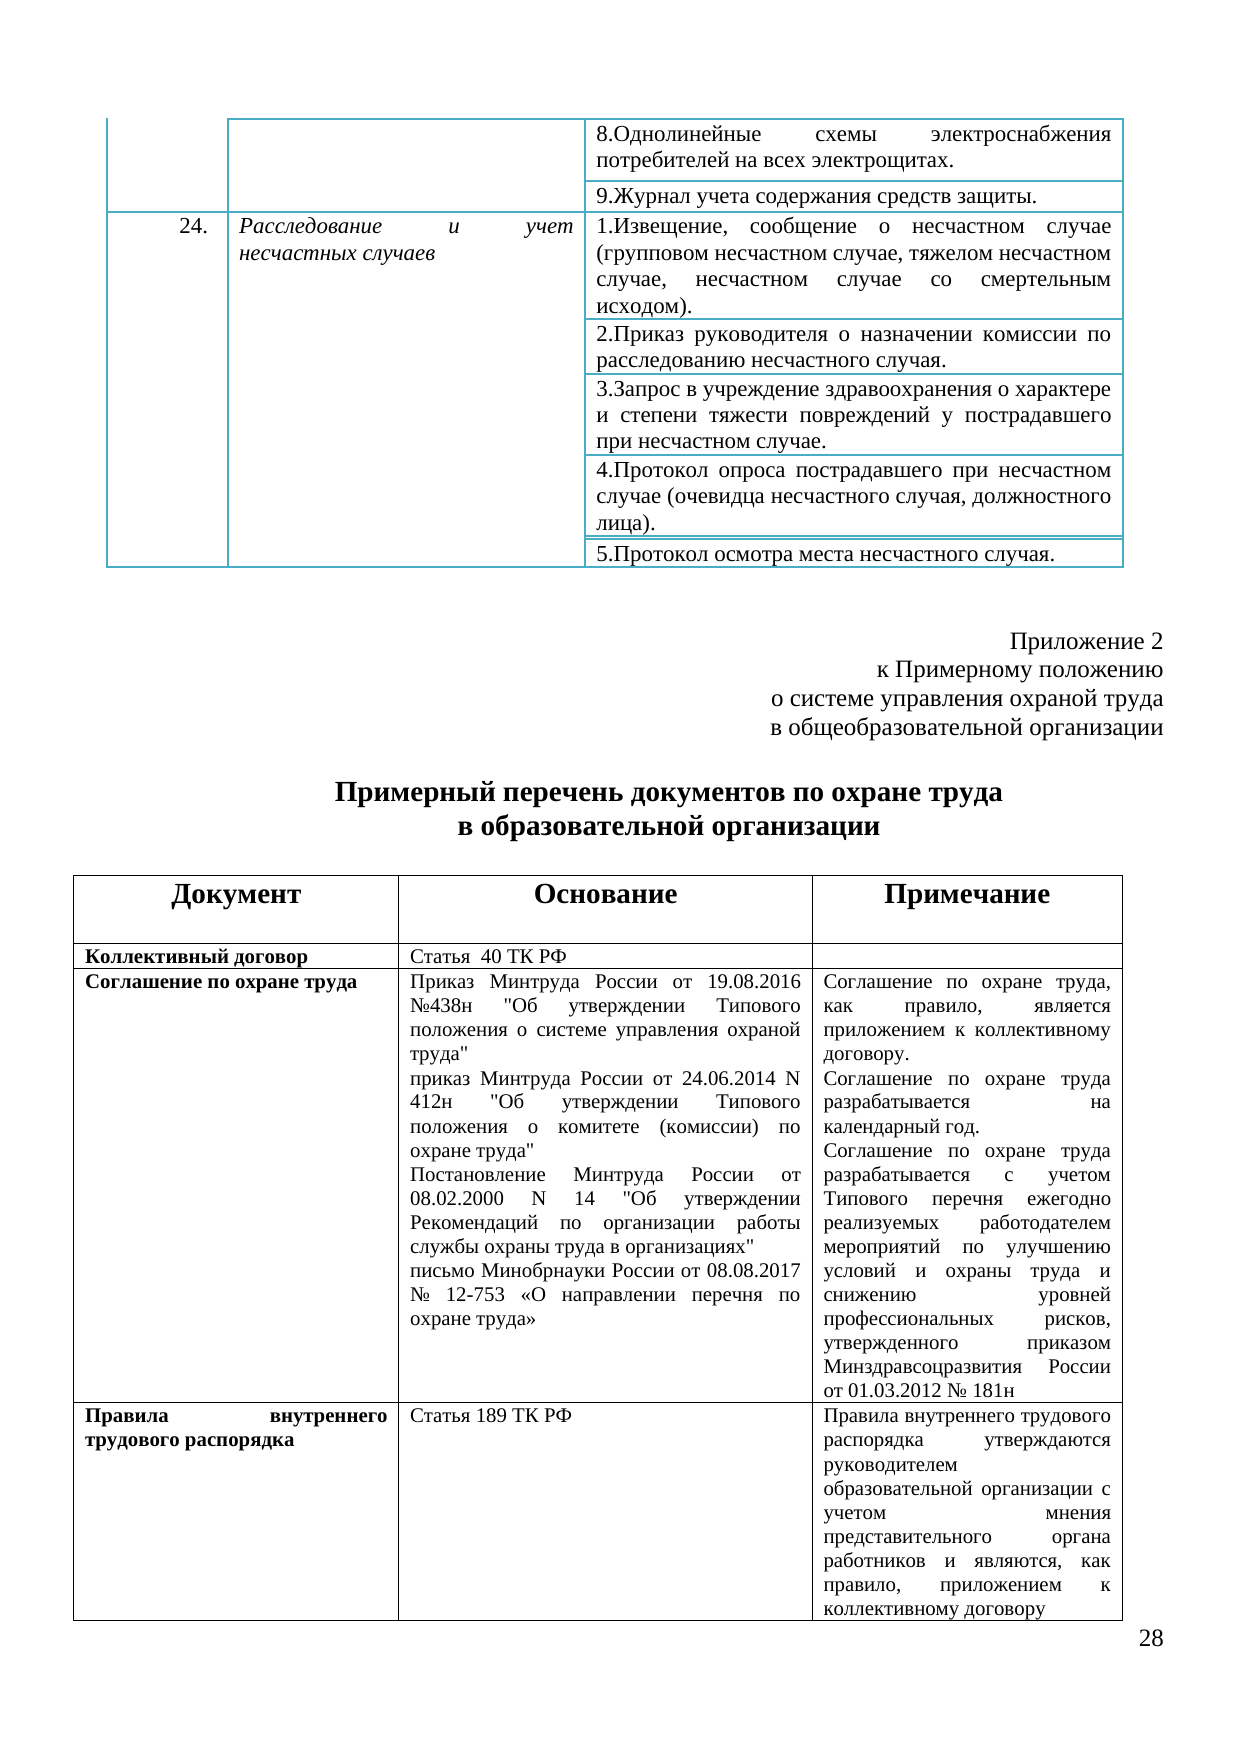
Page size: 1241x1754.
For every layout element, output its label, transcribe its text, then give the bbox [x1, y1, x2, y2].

table_cell Правила внутреннего трудового распорядка утверждаются руководителем образовательной организации с учетом мнения представительного органа работников и являются, как правило, приложением к коллективному договору [813, 1403, 1122, 1620]
table_cell 1.Извещение, сообщение о несчастном случае (групповом несчастном случае, тяжелом несчастном случае, несчастном случае со смертельным исходом). [586, 213, 1122, 318]
table_cell 8.Однолинейные схемы электроснабжения потребителей на всех электрощитах. [586, 120, 1122, 179]
table_cell Соглашение по охране труда [74, 969, 398, 1402]
table_cell 3.Запрос в учреждение здравоохранения о характере и степени тяжести повреждений у пострадавшего при несчастном случае. [586, 375, 1122, 454]
text к Примерному положению [118, 654, 1163, 683]
table_header Примечание [813, 876, 1122, 943]
table_header Документ [74, 876, 398, 943]
table_cell Приказ Минтруда России от 19.08.2016 №438н "Об утверждении Типового положения о системе управления охраной труда" приказ Минтруда России от 24.06.2014 N 412н "Об утверждении Типового положения о комитете (комиссии) по охране труда" Постановление Минтруда России от 08.02.2000 N 14 "Об утверждении Рекомендаций по организации работы службы охраны труда в организациях" письмо Минобрнауки России от 08.08.2017 № 12-753 «О направлении перечня по охране труда» [399, 969, 812, 1402]
table_cell [813, 944, 1122, 968]
table_cell 2.Приказ руководителя о назначении комиссии по расследованию несчастного случая. [586, 320, 1122, 373]
text о системе управления охраной труда [118, 683, 1163, 712]
text в образовательной организации [118, 808, 1163, 841]
table_cell 5.Протокол осмотра места несчастного случая. [586, 540, 1122, 566]
text в общеобразовательной организации [118, 712, 1163, 741]
table_cell Коллективный договор [74, 944, 398, 968]
table_cell Статья 40 ТК РФ [399, 944, 812, 968]
table_header Основание [399, 876, 812, 943]
table_cell Статья 189 ТК РФ [399, 1403, 812, 1620]
table_cell 9.Журнал учета содержания средств защиты. [586, 182, 1122, 211]
text Приложение 2 [118, 626, 1163, 654]
table_cell 4.Протокол опроса пострадавшего при несчастном случае (очевидца несчастного случая, должностного лица). [586, 456, 1122, 535]
text Примерный перечень документов по охране труда [118, 774, 1163, 808]
table_cell 24. [108, 213, 227, 566]
table_cell Расследование и учет несчастных случаев [229, 213, 584, 566]
table_cell Правила внутреннего трудового распорядка [74, 1403, 398, 1620]
table_cell Соглашение по охране труда, как правило, является приложением к коллективному договору. Соглашение по охране труда разрабатывается на календарный год. Соглашение по охране труда разрабатывается с учетом Типового перечня ежегодно реализуемых работодателем мероприятий по улучшению условий и охраны труда и снижению уровней профессиональных рисков, утвержденного приказом Минздравсоцразвития России от 01.03.2012 № 181н [813, 969, 1122, 1402]
